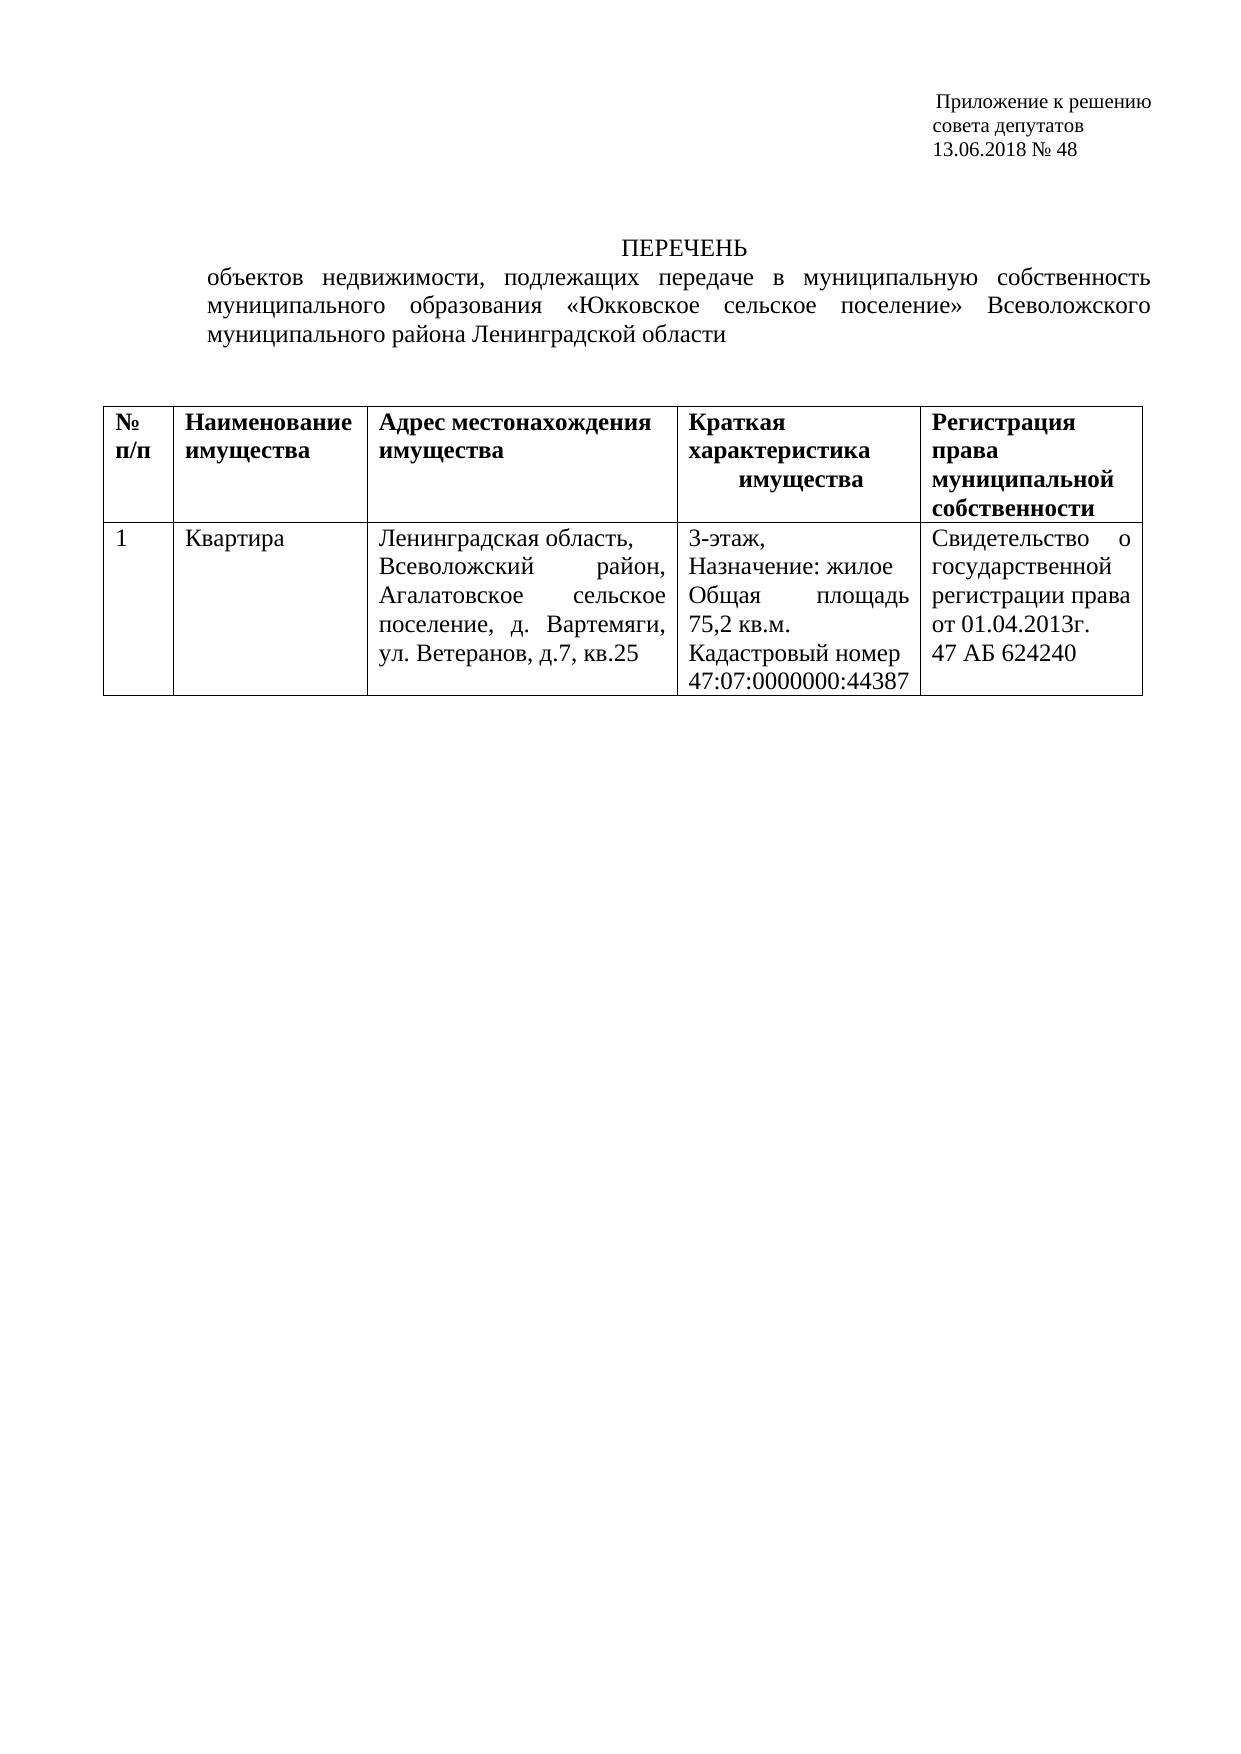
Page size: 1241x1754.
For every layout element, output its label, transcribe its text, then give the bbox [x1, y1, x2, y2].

table_cell Квартира [174, 523, 367, 695]
table_header Адрес местонахождения имущества [368, 407, 677, 522]
text ПЕРЕЧЕНЬ [177, 233, 1152, 262]
text Приложение к решению [177, 89, 1152, 113]
table_header Краткая характеристика имущества [678, 407, 920, 522]
table_header Регистрация права муниципальной собственности [921, 407, 1142, 522]
table_cell Ленинградская область, Всеволожский район, Агалатовское сельское поселение, д. Вартемяги, ул. Ветеранов, д.7, кв.25 [368, 523, 677, 695]
table_cell 3-этаж, Назначение: жилое Общая площадь 75,2 кв.м. Кадастровый номер 47:07:0000000:44387 [678, 523, 920, 695]
text объектов недвижимости, подлежащих передаче в муниципальную собственность муниципального образования «Юкковское сельское поселение» Всеволожского муниципального района Ленинградской области [207, 262, 1152, 348]
table_header № п/п [104, 407, 173, 522]
table_cell 1 [104, 523, 173, 695]
text совета депутатов [177, 113, 1152, 137]
table_header Наименование имущества [174, 407, 367, 522]
table_cell Свидетельство о государственной регистрации права от 01.04.2013г. 47 АБ 624240 [921, 523, 1142, 695]
text 13.06.2018 № 48 [177, 137, 1152, 161]
